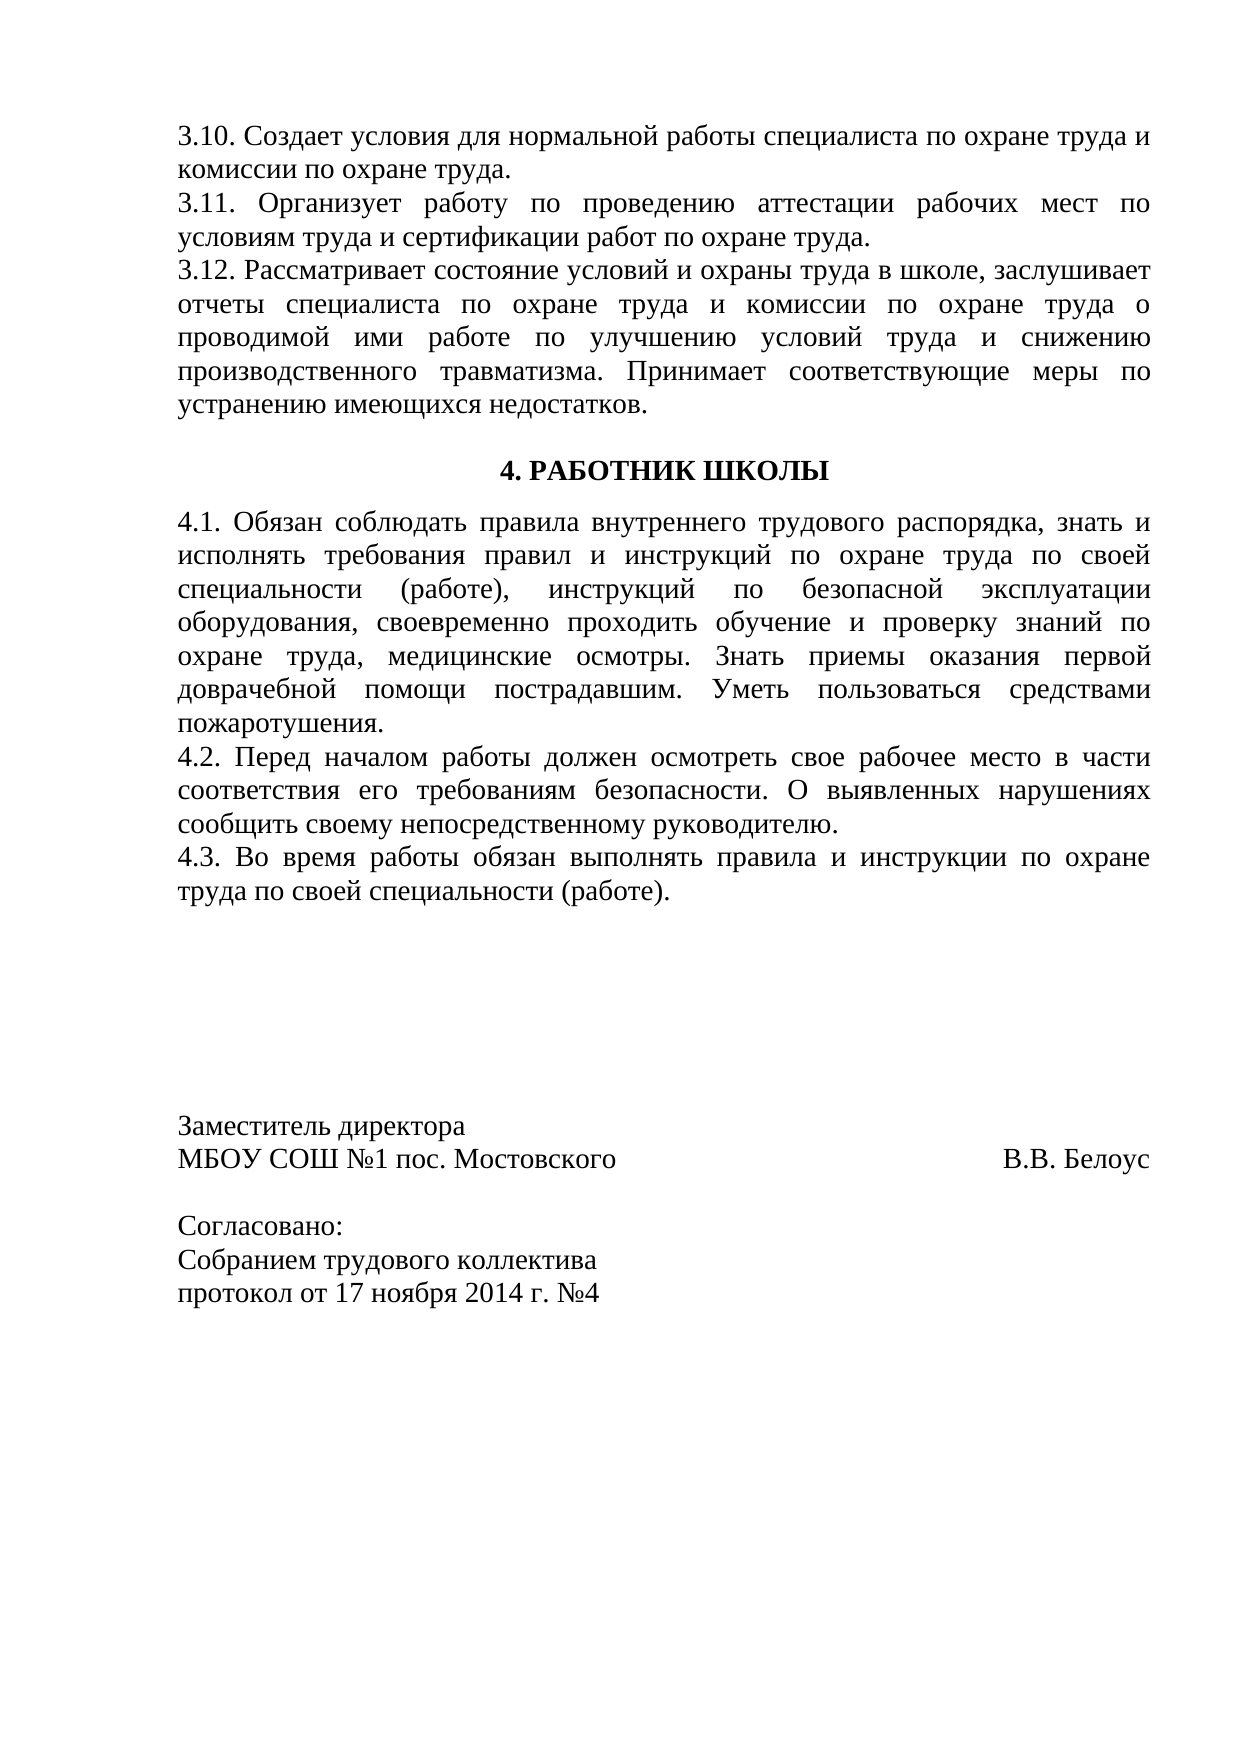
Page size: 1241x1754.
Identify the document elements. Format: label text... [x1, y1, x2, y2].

text Заместитель директора [177, 1108, 1152, 1141]
text 3.10. Создает условия для нормальной работы специалиста по охране труда и комиссии по охране труда. [177, 118, 1152, 185]
text 4.2. Перед началом работы должен осмотреть свое рабочее место в части соответствия его требованиям безопасности. О выявленных нарушениях сообщить своему непосредственному руководителю. [177, 739, 1152, 839]
text 4. РАБОТНИК ШКОЛЫ [177, 453, 1152, 487]
text 4.3. Во время работы обязан выполнять правила и инструкции по охране труда по своей специальности (работе). [177, 839, 1152, 906]
text Собранием трудового коллектива [177, 1242, 1152, 1275]
text МБОУ СОШ №1 пос. Мостовского В.В. Белоус [177, 1141, 1152, 1175]
text 4.1. Обязан соблюдать правила внутреннего трудового распорядка, знать и исполнять требования правил и инструкций по охране труда по своей специальности (работе), инструкций по безопасной эксплуатации оборудования, своевременно проходить обучение и проверку знаний по охране труда, медицинские осмотры. Знать приемы оказания первой доврачебной помощи пострадавшим. Уметь пользоваться средствами пожаротушения. [177, 504, 1152, 739]
text Согласовано: [177, 1208, 1152, 1242]
text протокол от 17 ноября 2014 г. №4 [177, 1275, 1152, 1309]
text 3.12. Рассматривает состояние условий и охраны труда в школе, заслушивает отчеты специалиста по охране труда и комиссии по охране труда о проводимой ими работе по улучшению условий труда и снижению производственного травматизма. Принимает соответствующие меры по устранению имеющихся недостатков. [177, 252, 1152, 420]
text 3.11. Организует работу по проведению аттестации рабочих мест по условиям труда и сертификации работ по охране труда. [177, 185, 1152, 252]
